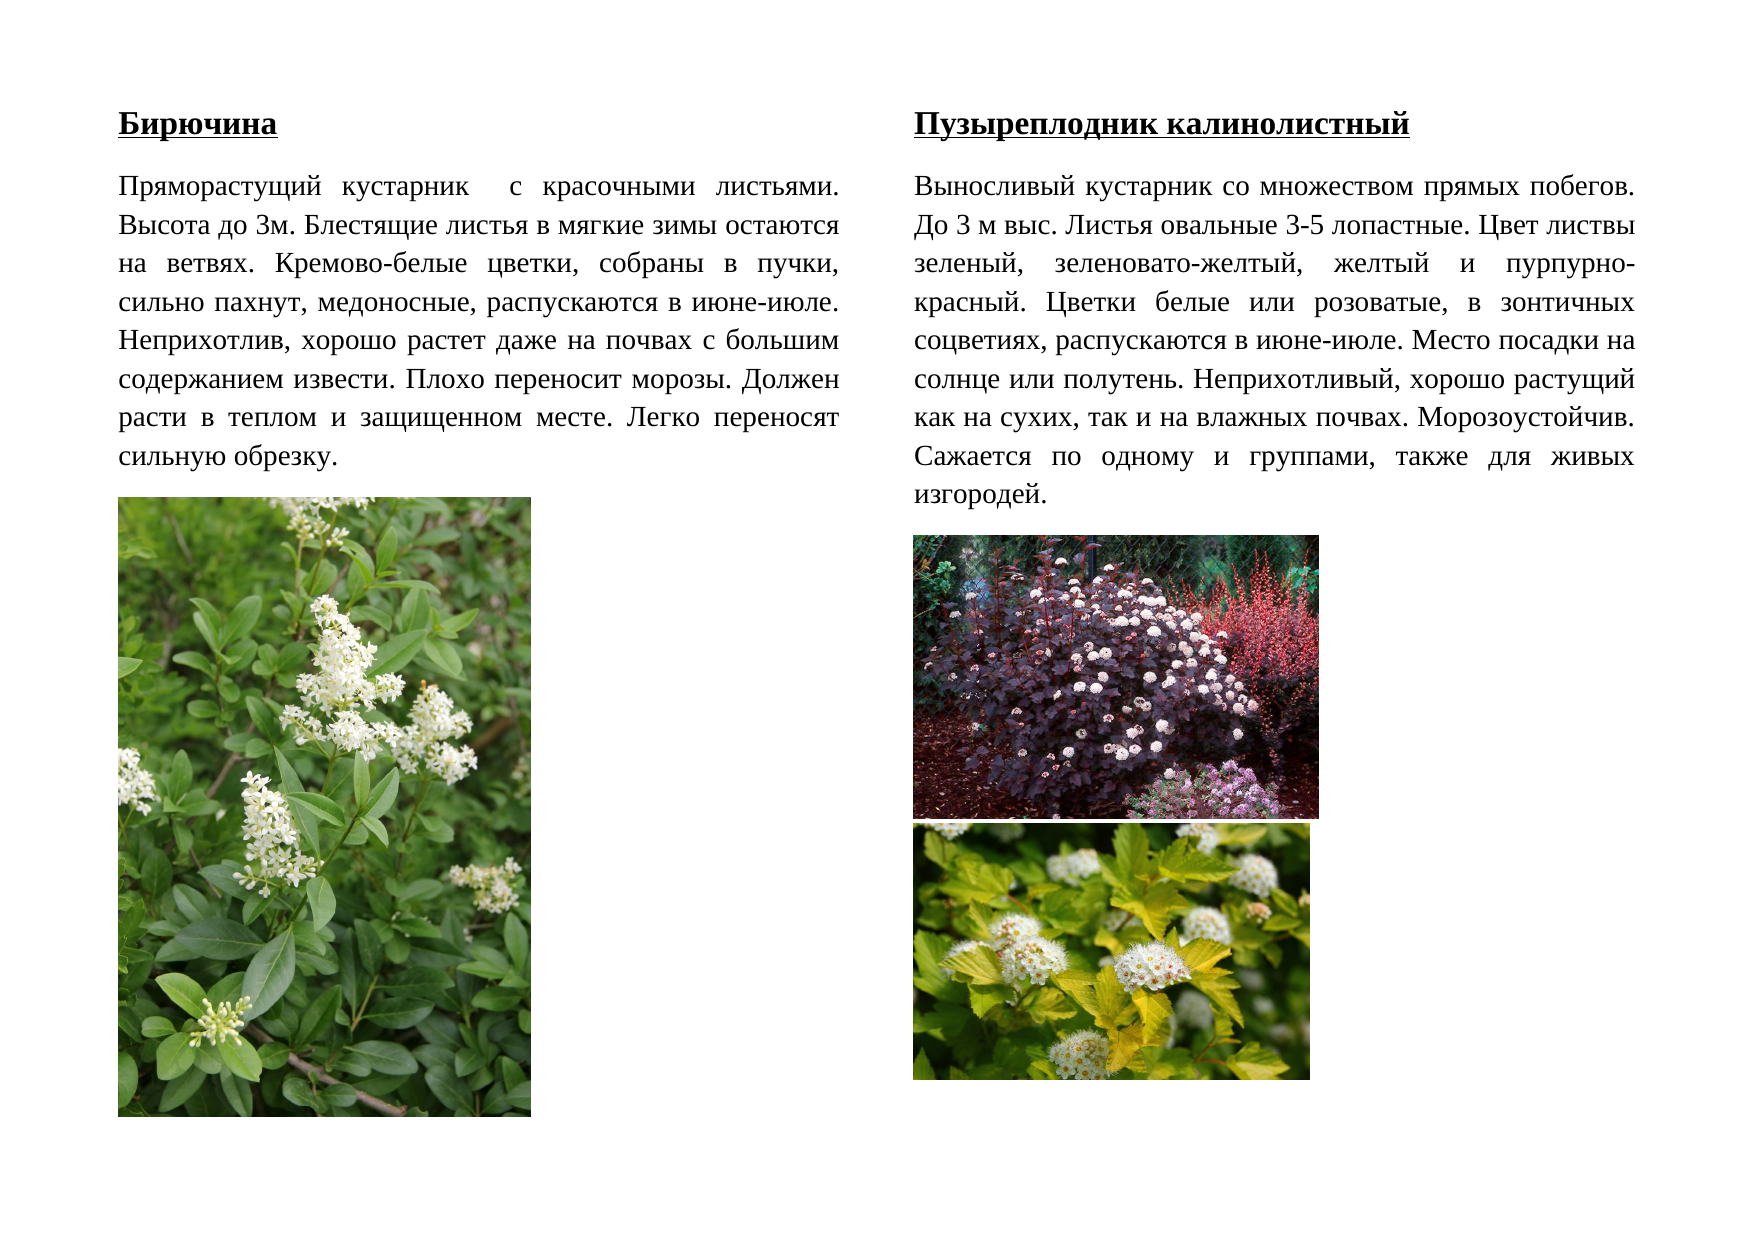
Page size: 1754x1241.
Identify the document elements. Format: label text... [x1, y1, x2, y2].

picture [913, 823, 1310, 1080]
text Пузыреплодник калинолистный [914, 103, 1636, 142]
text Бирючина [118, 103, 840, 142]
text Выносливый кустарник со множеством прямых побегов. До выс. Листья овальные 3-5 лопастные. Цвет листвы зеленый, зеленовато-желтый, желтый и пурпурно-красный. Цветки белые или розоватые, в зонтичных соцветиях, распускаются в июне-июле. Место посадки на солнце или полутень. Неприхотливый, хорошо растущий как на сухих, так и на влажных почвах. Морозоустойчив. Сажается по одному и группами, также для живых изгородей. [914, 168, 1636, 510]
picture [913, 535, 1319, 819]
picture [118, 497, 531, 1117]
text Пряморастущий кустарник с красочными листьями. Высота до 3м. Блестящие листья в мягкие зимы остаются на ветвях. Кремово-белые цветки, собраны в пучки, сильно пахнут, медоносные, распускаются в июне-июле. Неприхотлив, хорошо растет даже на почвах с большим содержанием извести. Плохо переносит морозы. Должен расти в теплом и защищенном месте. Легко переносят сильную обрезку. [118, 168, 840, 472]
